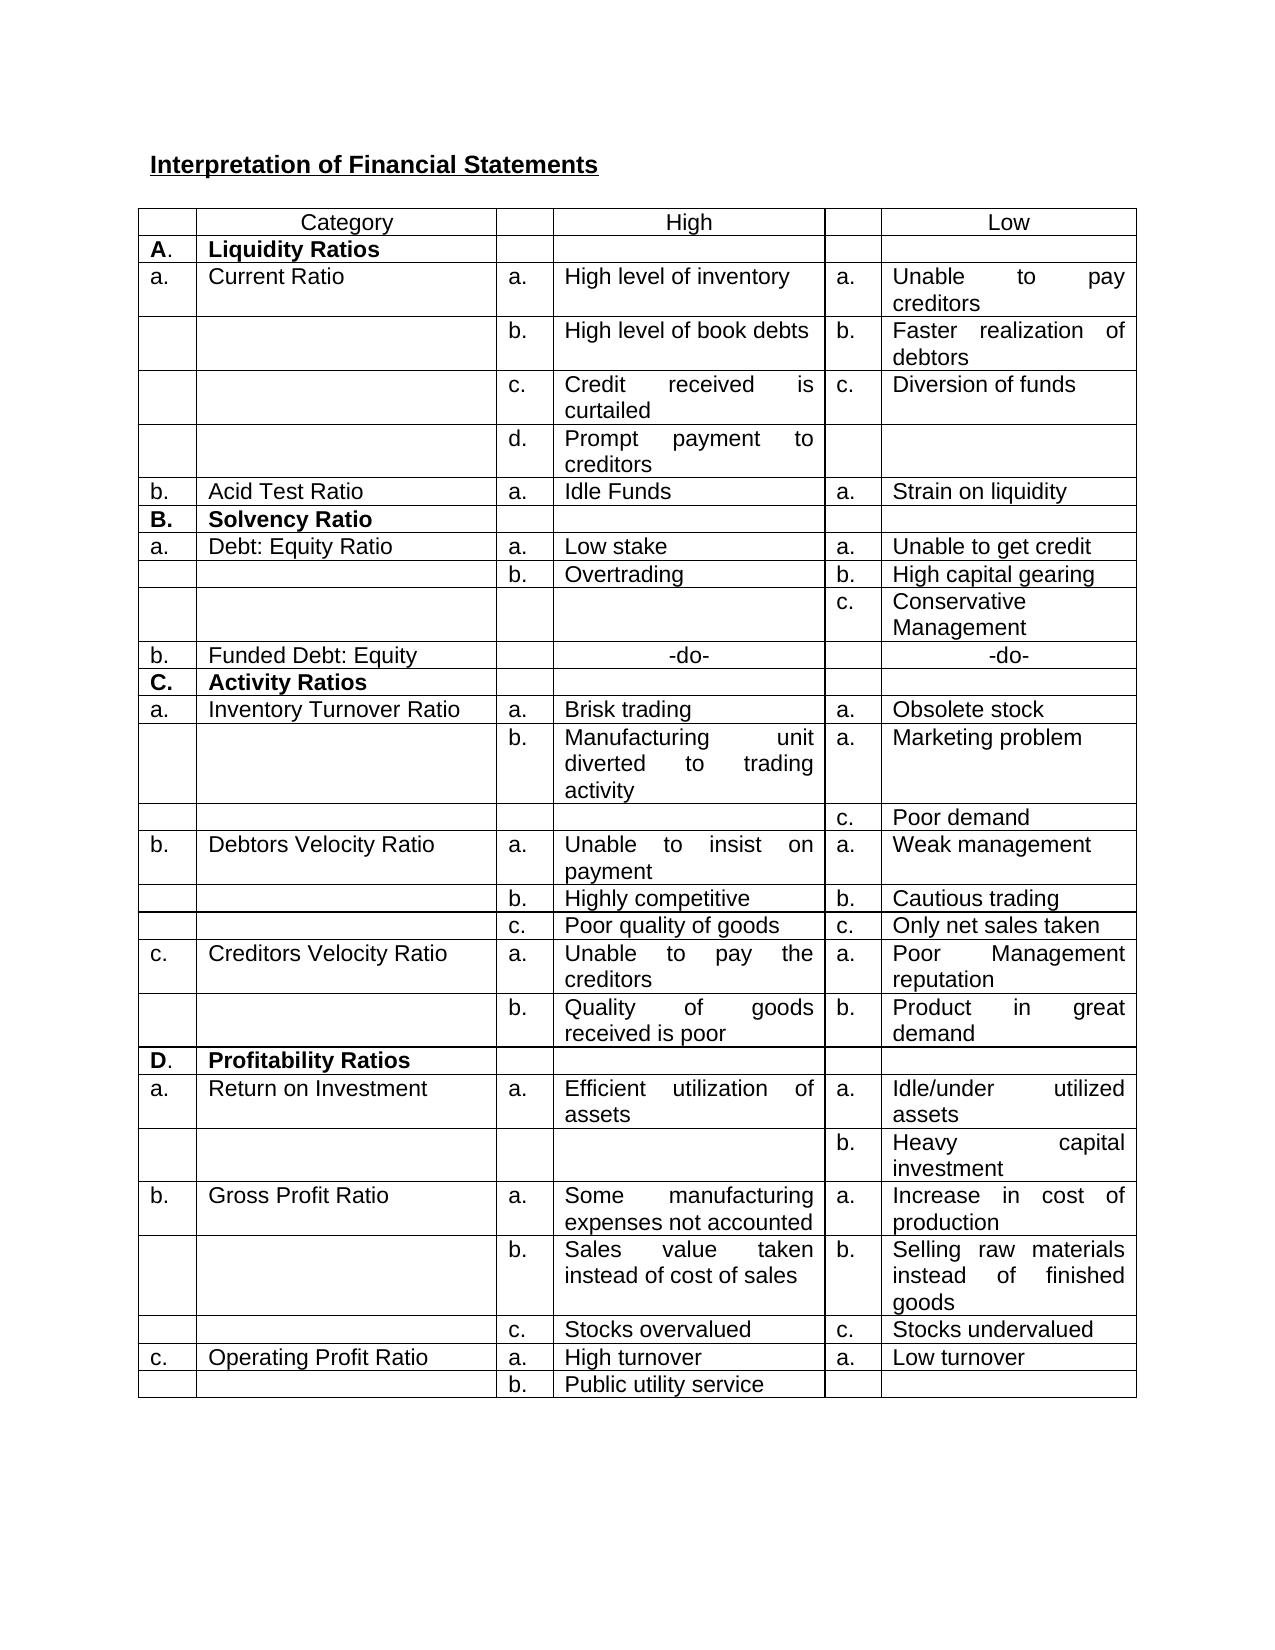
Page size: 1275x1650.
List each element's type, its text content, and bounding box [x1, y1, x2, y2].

table_cell c. [139, 1344, 196, 1370]
table_cell [197, 1129, 496, 1181]
table_cell Profitability Ratios [197, 1048, 496, 1074]
table_cell b. [826, 317, 881, 370]
table_cell b. [497, 885, 553, 911]
table_cell [197, 1316, 496, 1342]
table_cell Only net sales taken [882, 913, 1136, 939]
table_cell [826, 236, 881, 262]
table_cell [497, 1129, 553, 1181]
table_cell [826, 1048, 881, 1074]
table_cell [139, 724, 196, 803]
table_cell Diversion of funds [882, 371, 1136, 423]
table_cell [497, 804, 553, 830]
table_cell b. [826, 1236, 881, 1315]
table_cell b. [497, 994, 553, 1046]
table_cell [197, 724, 496, 803]
table_cell [139, 994, 196, 1046]
table_cell a. [497, 1182, 553, 1235]
table_cell C. [139, 669, 196, 695]
table_cell [554, 506, 824, 532]
table_cell Creditors Velocity Ratio [197, 940, 496, 993]
table_cell [139, 804, 196, 830]
table_cell [139, 885, 196, 911]
table_cell -do- [554, 642, 824, 668]
table_cell Prompt payment to creditors [554, 425, 824, 477]
table_cell [497, 588, 553, 641]
table_cell Brisk trading [554, 696, 824, 723]
table_cell a. [497, 940, 553, 993]
table_cell Funded Debt: Equity [197, 642, 496, 668]
table_cell [197, 561, 496, 587]
table_cell b. [497, 317, 553, 370]
table_cell a. [826, 831, 881, 884]
table_cell [197, 371, 496, 423]
table_cell a. [826, 533, 881, 559]
table_cell Unable to get credit [882, 533, 1136, 559]
table_cell Heavy capital investment [882, 1129, 1136, 1181]
table_cell [882, 506, 1136, 532]
table_cell c. [497, 1316, 553, 1342]
table_cell b. [139, 1182, 196, 1235]
table_cell Efficient utilization of assets [554, 1075, 824, 1127]
table_cell -do- [882, 642, 1136, 668]
table_cell Manufacturing unit diverted to trading activity [554, 724, 824, 803]
table_cell Inventory Turnover Ratio [197, 696, 496, 723]
table_cell [139, 371, 196, 423]
table_cell c. [826, 913, 881, 939]
table_cell [497, 642, 553, 668]
text Interpretation of Financial Statements [150, 150, 1125, 179]
table_cell b. [139, 478, 196, 505]
table_cell Unable to insist on payment [554, 831, 824, 884]
table_cell a. [826, 1344, 881, 1370]
table_cell a. [497, 263, 553, 316]
table_cell [497, 1048, 553, 1074]
table_cell High level of book debts [554, 317, 824, 370]
table_cell b. [826, 1129, 881, 1181]
table_cell [139, 913, 196, 939]
table_cell [139, 1316, 196, 1342]
table_cell Highly competitive [554, 885, 824, 911]
table_cell b. [497, 1236, 553, 1315]
table_cell [139, 1129, 196, 1181]
table_cell Activity Ratios [197, 669, 496, 695]
table_cell a. [826, 1182, 881, 1235]
table_cell Marketing problem [882, 724, 1136, 803]
table_cell [497, 506, 553, 532]
table_cell Strain on liquidity [882, 478, 1136, 505]
table_cell a. [826, 696, 881, 723]
table_cell a. [826, 478, 881, 505]
table_cell [882, 425, 1136, 477]
table_cell c. [139, 940, 196, 993]
table_cell Solvency Ratio [197, 506, 496, 532]
table_cell c. [826, 371, 881, 423]
table_cell [197, 1236, 496, 1315]
table_cell [197, 425, 496, 477]
table_cell [197, 885, 496, 911]
table_cell [826, 669, 881, 695]
table_cell c. [826, 1316, 881, 1342]
table_cell Weak management [882, 831, 1136, 884]
table_cell a. [139, 533, 196, 559]
table_cell b. [497, 1371, 553, 1397]
table_cell Low turnover [882, 1344, 1136, 1370]
table_cell D. [139, 1048, 196, 1074]
table_header [826, 209, 881, 235]
table_cell a. [826, 1075, 881, 1127]
table_cell [554, 804, 824, 830]
table_cell a. [497, 696, 553, 723]
table_header Category [197, 209, 496, 235]
table_cell a. [497, 533, 553, 559]
table_cell Idle/under utilized assets [882, 1075, 1136, 1127]
table_header Low [882, 209, 1136, 235]
table_cell Stocks undervalued [882, 1316, 1136, 1342]
table_cell b. [497, 724, 553, 803]
table_cell Gross Profit Ratio [197, 1182, 496, 1235]
table_cell [554, 588, 824, 641]
table_cell High turnover [554, 1344, 824, 1370]
table_cell [139, 588, 196, 641]
table_cell d. [497, 425, 553, 477]
table_cell Credit received is curtailed [554, 371, 824, 423]
table_cell a. [139, 696, 196, 723]
table_cell Unable to pay creditors [882, 263, 1136, 316]
table_cell [139, 1236, 196, 1315]
table_cell b. [826, 885, 881, 911]
table_cell Poor demand [882, 804, 1136, 830]
table_cell [826, 506, 881, 532]
table_cell [826, 642, 881, 668]
table_cell [497, 669, 553, 695]
table_cell Return on Investment [197, 1075, 496, 1127]
table_cell a. [826, 940, 881, 993]
table_cell B. [139, 506, 196, 532]
table_cell High level of inventory [554, 263, 824, 316]
table_cell [882, 669, 1136, 695]
table_cell b. [139, 642, 196, 668]
table_cell Idle Funds [554, 478, 824, 505]
table_cell [554, 1048, 824, 1074]
table_cell Cautious trading [882, 885, 1136, 911]
table_cell Debtors Velocity Ratio [197, 831, 496, 884]
table_cell a. [497, 1075, 553, 1127]
table_cell Stocks overvalued [554, 1316, 824, 1342]
table_cell Sales value taken instead of cost of sales [554, 1236, 824, 1315]
table_cell [139, 1371, 196, 1397]
table_cell Overtrading [554, 561, 824, 587]
table_cell Debt: Equity Ratio [197, 533, 496, 559]
table_cell Obsolete stock [882, 696, 1136, 723]
table_cell c. [497, 913, 553, 939]
table_cell Operating Profit Ratio [197, 1344, 496, 1370]
table_cell [554, 236, 824, 262]
table_cell [139, 561, 196, 587]
table_cell [554, 669, 824, 695]
table_cell c. [497, 371, 553, 423]
table_header [497, 209, 553, 235]
table_cell a. [826, 263, 881, 316]
table_cell [882, 1371, 1136, 1397]
table_cell Selling raw materials instead of finished goods [882, 1236, 1136, 1315]
table_cell [882, 1048, 1136, 1074]
table_cell [197, 588, 496, 641]
table_cell [197, 994, 496, 1046]
table_cell Faster realization of debtors [882, 317, 1136, 370]
table_cell a. [139, 1075, 196, 1127]
table_cell [826, 1371, 881, 1397]
table_cell [139, 317, 196, 370]
table_cell Acid Test Ratio [197, 478, 496, 505]
table_cell b. [826, 994, 881, 1046]
table_cell Liquidity Ratios [197, 236, 496, 262]
table_cell Quality of goods received is poor [554, 994, 824, 1046]
table_cell a. [139, 263, 196, 316]
table_cell c. [826, 588, 881, 641]
table_cell Product in great demand [882, 994, 1136, 1046]
table_cell Poor quality of goods [554, 913, 824, 939]
table_cell Conservative Management [882, 588, 1136, 641]
table_cell [197, 317, 496, 370]
table_cell Some manufacturing expenses not accounted [554, 1182, 824, 1235]
table_cell Increase in cost of production [882, 1182, 1136, 1235]
table_cell [554, 1129, 824, 1181]
table_cell [826, 425, 881, 477]
table_cell [197, 804, 496, 830]
table_header High [554, 209, 824, 235]
table_cell High capital gearing [882, 561, 1136, 587]
table_cell Public utility service [554, 1371, 824, 1397]
table_cell b. [139, 831, 196, 884]
table_header [139, 209, 196, 235]
table_cell [139, 425, 196, 477]
table_cell b. [826, 561, 881, 587]
table_cell a. [497, 1344, 553, 1370]
table_cell [197, 913, 496, 939]
table_cell b. [497, 561, 553, 587]
table_cell Poor Management reputation [882, 940, 1136, 993]
table_cell Unable to pay the creditors [554, 940, 824, 993]
table_cell a. [497, 831, 553, 884]
table_cell c. [826, 804, 881, 830]
table_cell Current Ratio [197, 263, 496, 316]
table_cell [197, 1371, 496, 1397]
table_cell [497, 236, 553, 262]
table_cell a. [826, 724, 881, 803]
table_cell a. [497, 478, 553, 505]
table_cell Low stake [554, 533, 824, 559]
table_cell [882, 236, 1136, 262]
table_cell A. [139, 236, 196, 262]
